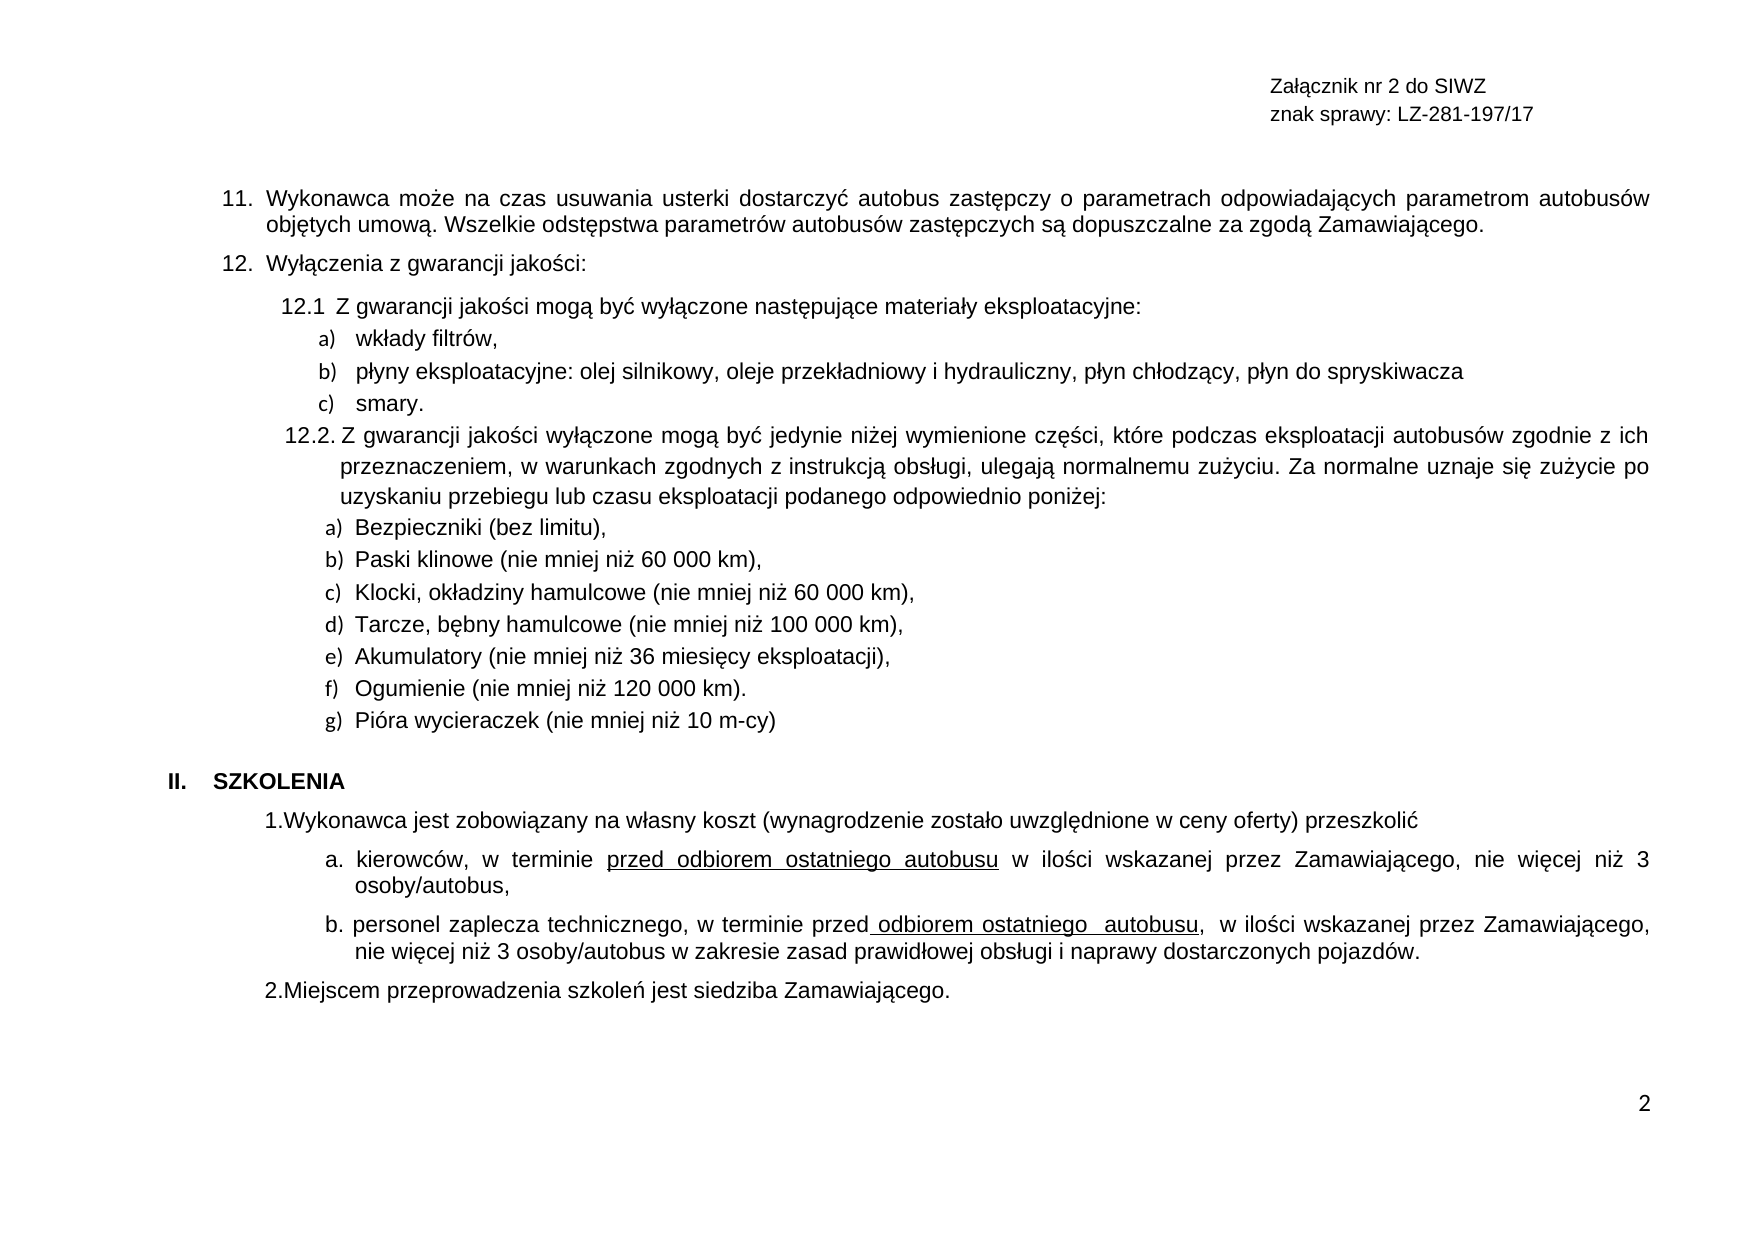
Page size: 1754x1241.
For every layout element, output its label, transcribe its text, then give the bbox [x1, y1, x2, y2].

list smary. [318, 389, 1651, 417]
list Wyłączenia z gwarancji jakości: [222, 250, 1651, 276]
list Paski klinowe (nie mniej niż 60 000 km), [325, 546, 1651, 574]
list Klocki, okładziny hamulcowe (nie mniej niż 60 000 km), [325, 578, 1651, 606]
text 1.Wykonawca jest zobowiązany na własny koszt (wynagrodzenie zostało uwzględnione w ceny oferty) przeszkolić [264, 807, 1651, 834]
list Ogumienie (nie mniej niż 120 000 km). [325, 674, 1651, 702]
list Wykonawca może na czas usuwania usterki dostarczyć autobus zastępczy o parametrach odpowiadających parametrom autobusów objętych umową. Wszelkie odstępstwa parametrów autobusów zastępczych są dopuszczalne za zgodą Zamawiającego. [222, 184, 1651, 237]
text a. kierowców, w terminie przed odbiorem ostatniego autobusu w ilości wskazanej przez Zamawiającego, nie więcej niż 3 osoby/autobus, [325, 846, 1651, 899]
text b. personel zaplecza technicznego, w terminie przed odbiorem ostatniego autobusu, w ilości wskazanej przez Zamawiającego, nie więcej niż 3 osoby/autobus w zakresie zasad prawidłowej obsługi i naprawy dostarczonych pojazdów. [325, 911, 1651, 964]
text II. SZKOLENIA [162, 767, 1651, 795]
list Tarcze, bębny hamulcowe (nie mniej niż 100 000 km), [325, 610, 1651, 638]
list płyny eksploatacyjne: olej silnikowy, oleje przekładniowy i hydrauliczny, płyn chłodzący, płyn do spryskiwacza [318, 357, 1651, 385]
text 12.1 Z gwarancji jakości mogą być wyłączone następujące materiały eksploatacyjne: [281, 292, 1651, 320]
list Akumulatory (nie mniej niż 36 miesięcy eksploatacji), [325, 642, 1651, 670]
text 12.2. Z gwarancji jakości wyłączone mogą być jedynie niżej wymienione części, które podczas eksploatacji autobusów zgodnie z ich przeznaczeniem, w warunkach zgodnych z instrukcją obsługi, ulegają normalnemu zużyciu. Za normalne uznaje się zużycie po uzyskaniu przebiegu lub czasu eksploatacji podanego odpowiednio poniżej: [236, 421, 1651, 509]
list wkłady filtrów, [318, 324, 1651, 353]
list Bezpieczniki (bez limitu), [325, 513, 1651, 541]
text 2.Miejscem przeprowadzenia szkoleń jest siedziba Zamawiającego. [264, 977, 1651, 1003]
list Pióra wycieraczek (nie mniej niż 10 m-cy) [325, 707, 1651, 734]
